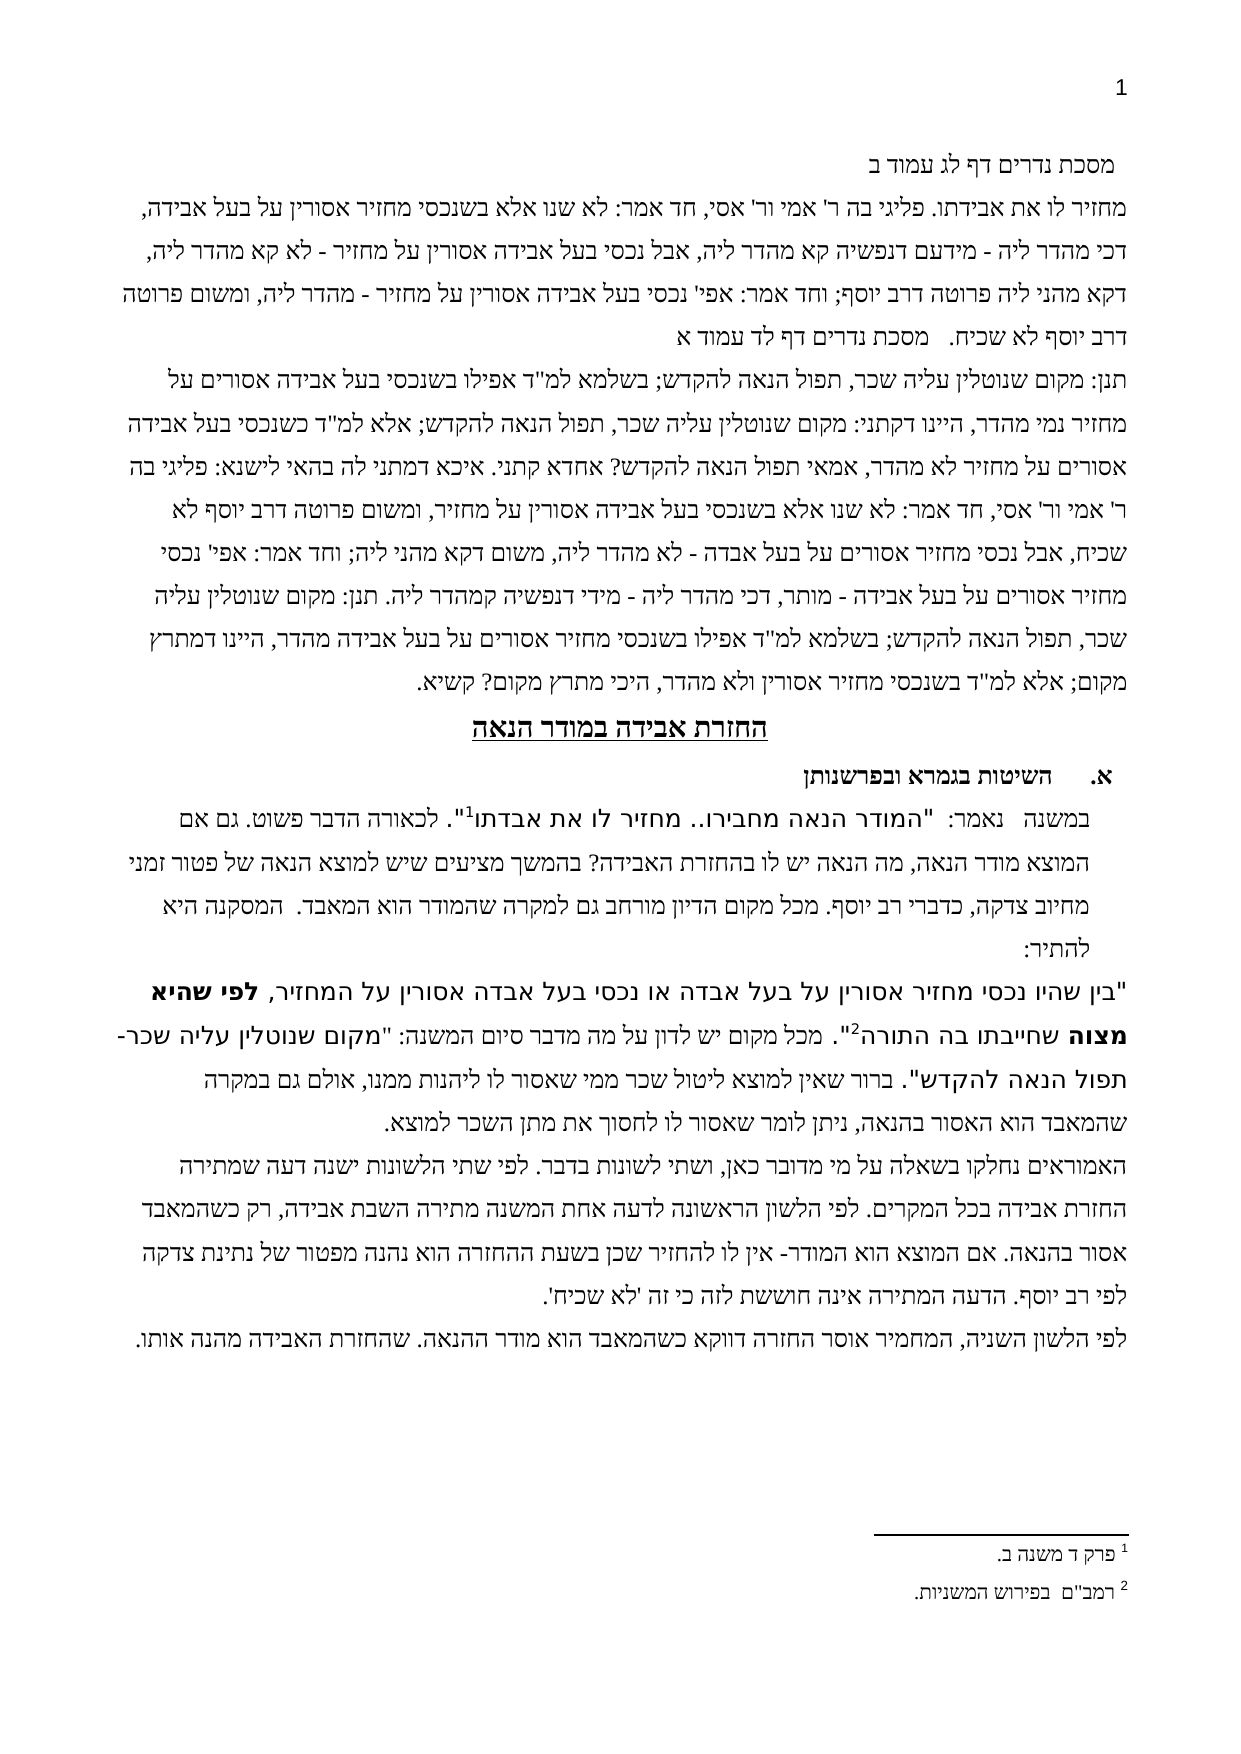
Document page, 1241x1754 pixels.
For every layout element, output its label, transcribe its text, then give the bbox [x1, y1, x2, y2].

text האמוראים נחלקו בשאלה על מי מדובר כאן, ושתי לשונות בדבר. לפי שתי הלשונות ישנה דעה שמתירה החזרת אבידה בכל המקרים. לפי הלשון הראשונה לדעה אחת המשנה מתירה השבת אבידה, רק כשהמאבד אסור בהנאה. אם המוצא הוא המודר- אין לו להחזיר שכן בשעת ההחזרה הוא נהנה מפטור של נתינת צדקה לפי רב יוסף. הדעה המתירה אינה חוששת לזה כי זה 'לא שכיח'. [112, 1151, 1128, 1309]
text תנן: מקום שנוטלין עליה שכר, תפול הנאה להקדש; בשלמא למ"ד אפילו בשנכסי בעל אבידה אסורים על מחזיר נמי מהדר, היינו דקתני: מקום שנוטלין עליה שכר, תפול הנאה להקדש; אלא למ"ד כשנכסי בעל אבידה אסורים על מחזיר לא מהדר, אמאי תפול הנאה להקדש? אחדא קתני. איכא דמתני לה בהאי לישנא: פליגי בה ר' אמי ור' אסי, חד אמר: לא שנו אלא בשנכסי בעל אבידה אסורין על מחזיר, ומשום פרוטה דרב יוסף לא שכיח, אבל נכסי מחזיר אסורים על בעל אבדה - לא מהדר ליה, משום דקא מהני ליה; וחד אמר: אפי' נכסי מחזיר אסורים על בעל אבידה - מותר, דכי מהדר ליה - מידי דנפשיה קמהדר ליה. תנן: מקום שנוטלין עליה שכר, תפול הנאה להקדש; בשלמא למ"ד אפילו בשנכסי מחזיר אסורים על בעל אבידה מהדר, היינו דמתרץ מקום; אלא למ"ד בשנכסי מחזיר אסורין ולא מהדר, היכי מתרץ מקום? קשיא. [112, 366, 1128, 696]
text מסכת נדרים דף לג עמוד ב [112, 150, 1128, 179]
text החזרת אבידה במודר הנאה [112, 711, 1128, 744]
text לפי הלשון השניה, המחמיר אוסר החזרה דווקא כשהמאבד הוא מודר ההנאה. שהחזרת האבידה מהנה אותו. [112, 1324, 1128, 1353]
text "בין שהיו נכסי מחזיר אסורין על בעל אבדה או נכסי בעל אבדה אסורין על המחזיר, לפי שהיא מצוה שחייבתו בה התורה". מכל מקום יש לדון על מה מדבר סיום המשנה: "מקום שנוטלין עליה שכר- תפול הנאה להקדש". ברור שאין למוצא ליטול שכר ממי שאסור לו ליהנות ממנו, אולם גם במקרה שהמאבד הוא האסור בהנאה, ניתן לומר שאסור לו לחסוך את מתן השכר למוצא. [112, 977, 1128, 1137]
text מחזיר לו את אבידתו. פליגי בה ר' אמי ור' אסי, חד אמר: לא שנו אלא בשנכסי מחזיר אסורין על בעל אבידה, דכי מהדר ליה - מידעם דנפשיה קא מהדר ליה, אבל נכסי בעל אבידה אסורין על מחזיר - לא קא מהדר ליה, דקא מהני ליה פרוטה דרב יוסף; וחד אמר: אפי' נכסי בעל אבידה אסורין על מחזיר - מהדר ליה, ומשום פרוטה דרב יוסף לא שכיח. מסכת נדרים דף לד עמוד א [112, 193, 1128, 351]
list השיטות בגמרא ובפרשנותן [112, 761, 1090, 790]
text במשנה נאמר: "המודר הנאה מחבירו.. מחזיר לו את אבדתו". לכאורה הדבר פשוט. גם אם המוצא מודר הנאה, מה הנאה יש לו בהחזרת האבידה? בהמשך מציעים שיש למוצא הנאה של פטור זמני מחיוב צדקה, כדברי רב יוסף. מכל מקום הדיון מורחב גם למקרה שהמודר הוא המאבד. המסקנה היא להתיר: [112, 804, 1090, 963]
